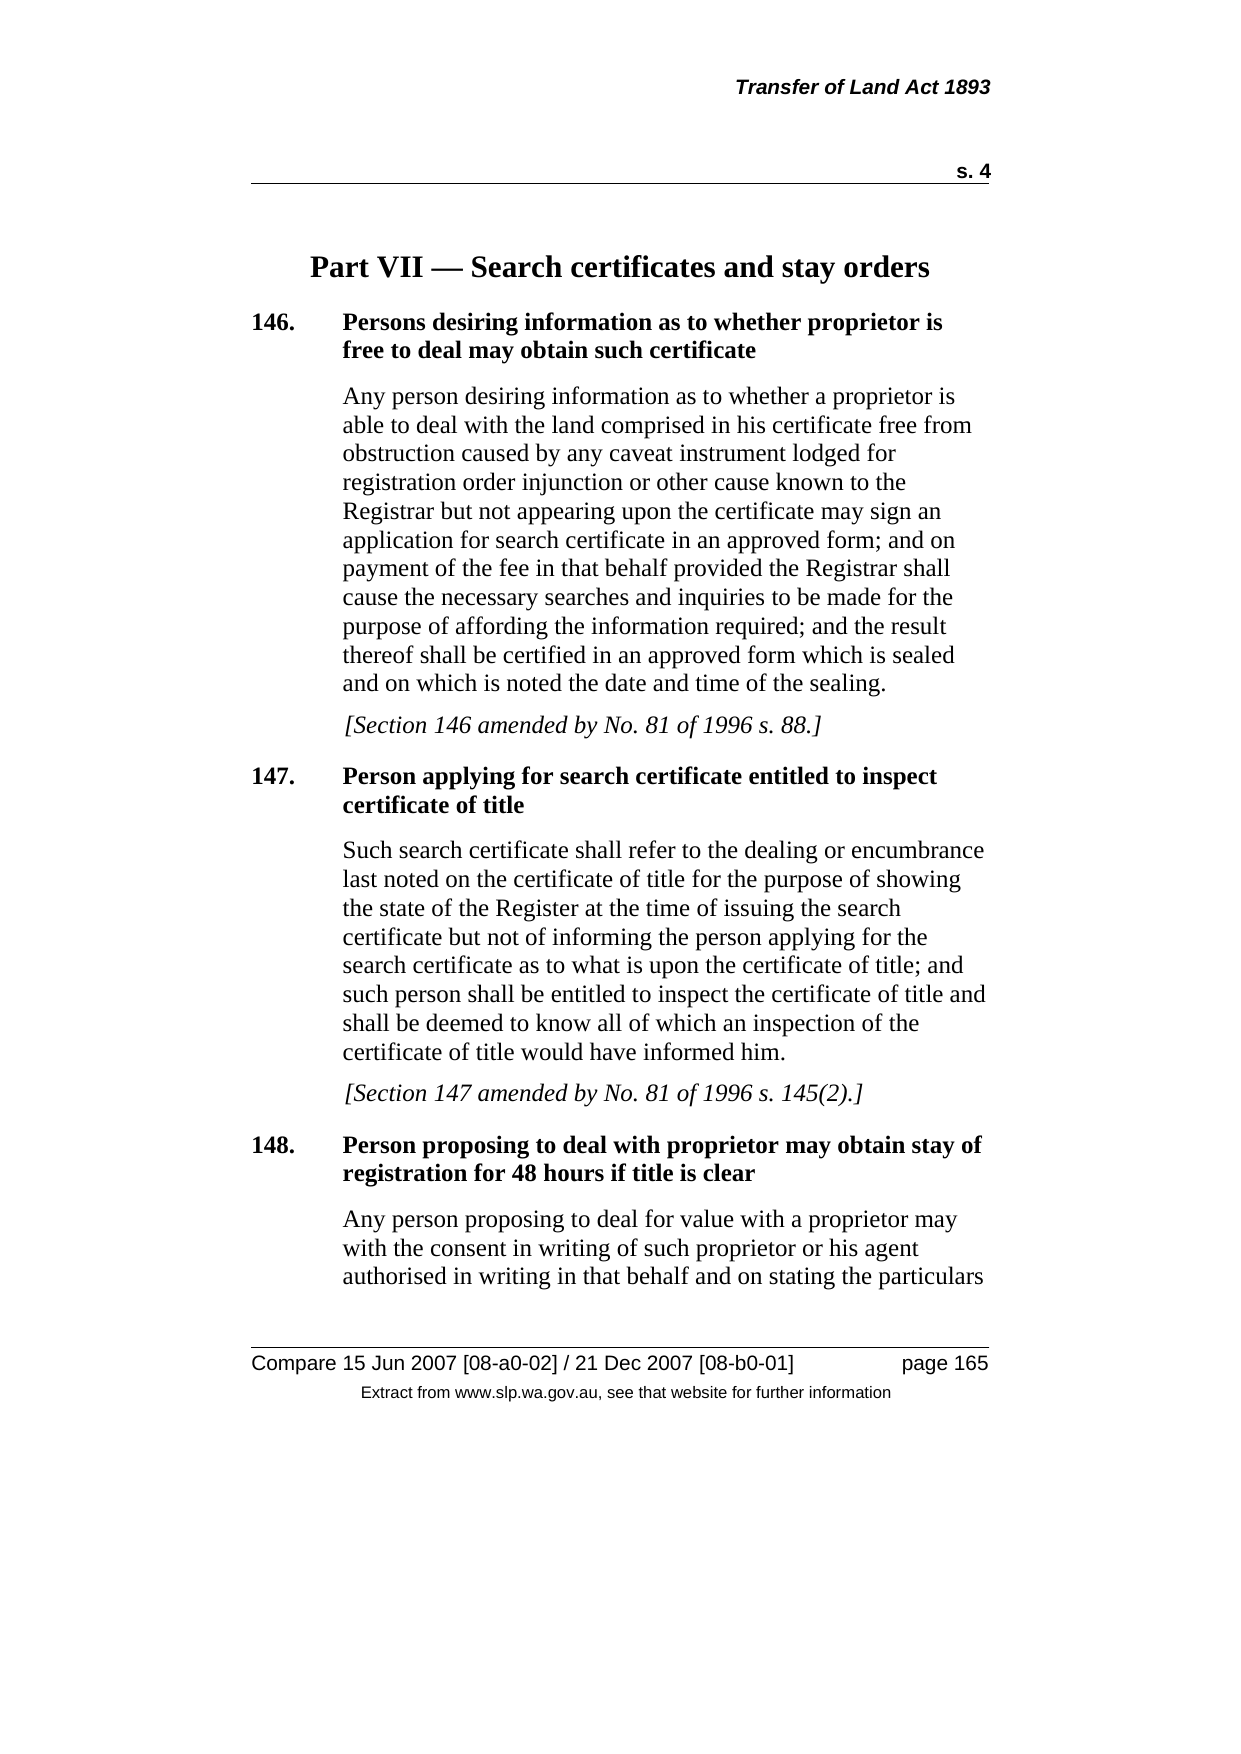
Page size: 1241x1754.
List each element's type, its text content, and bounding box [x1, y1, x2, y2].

text Any person desiring information as to whether a proprietor is able to deal with the land comprised in his certificate free from obstruction caused by any caveat instrument lodged for registration order injunction or other cause known to the Registrar but not appearing upon the certificate may sign an application for search certificate in an approved form; and on payment of the fee in that behalf provided the Registrar shall cause the necessary searches and inquiries to be made for the purpose of affording the information required; and the result thereof shall be certified in an approved form which is sealed and on which is noted the date and time of the sealing. [251, 381, 989, 697]
subtitle 148. Person proposing to deal with proprietor may obtain stay of registration for 48 hours if title is clear [251, 1130, 989, 1187]
subtitle Part VII — Search certificates and stay orders [251, 248, 989, 284]
text [Section 147 amended by No. 81 of 1996 s. 145(2).] [251, 1078, 989, 1107]
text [251, 1204, 989, 1290]
subtitle 146. Persons desiring information as to whether proprietor is free to deal may obtain such certificate [251, 307, 989, 364]
text [Section 146 amended by No. 81 of 1996 s. 88.] [251, 710, 989, 738]
subtitle 147. Person applying for search certificate entitled to inspect certificate of title [251, 761, 989, 819]
text Such search certificate shall refer to the dealing or encumbrance last noted on the certificate of title for the purpose of showing the state of the Register at the time of issuing the search certificate but not of informing the person applying for the search certificate as to what is upon the certificate of title; and such person shall be entitled to inspect the certificate of title and shall be deemed to know all of which an inspection of the certificate of title would have informed him. [251, 836, 989, 1066]
